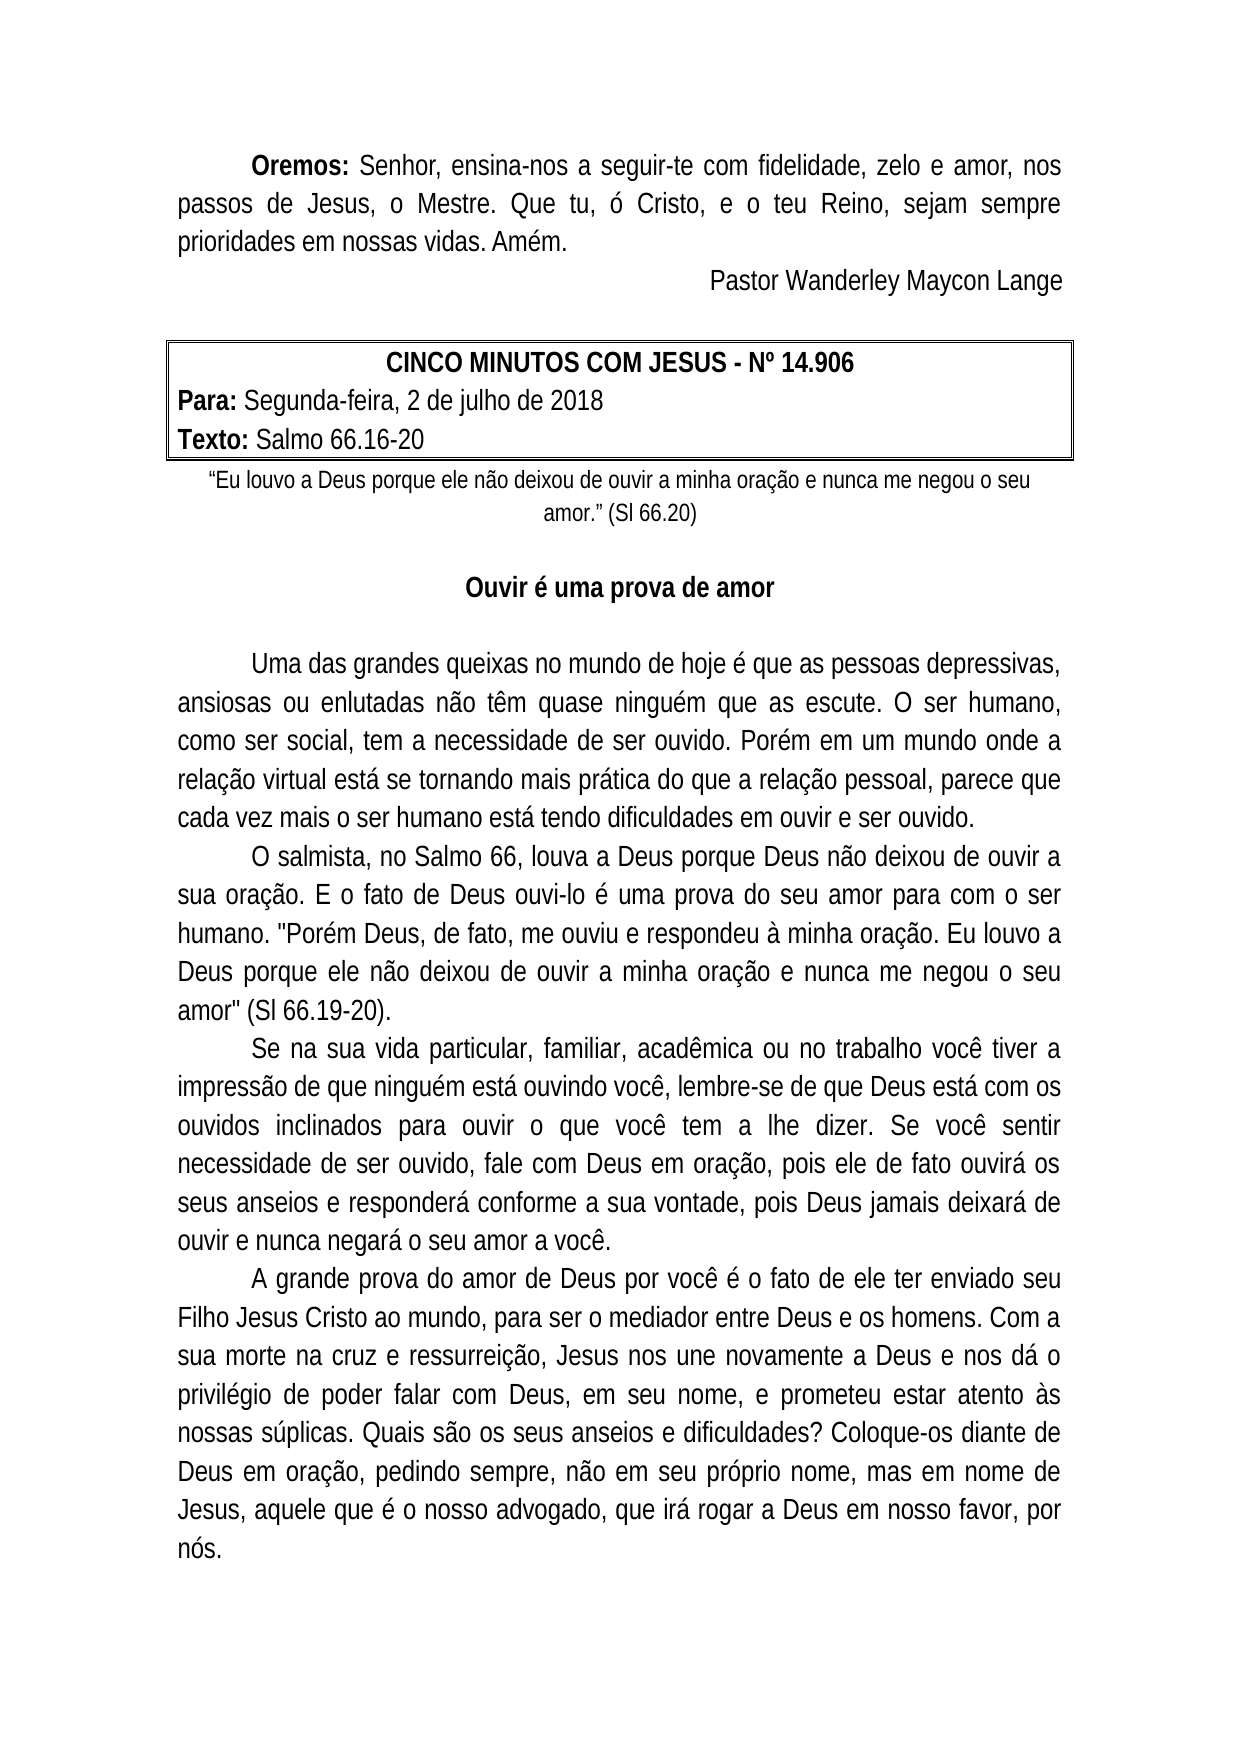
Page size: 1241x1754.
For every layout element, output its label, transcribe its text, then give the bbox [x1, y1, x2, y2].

text Ouvir é uma prova de amor [177, 570, 1063, 603]
text O salmista, no Salmo 66, louva a Deus porque Deus não deixou de ouvir a sua oração. E o fato de Deus ouvi-lo é uma prova do seu amor para com o ser humano. "Porém Deus, de fato, me ouviu e respondeu à minha oração. Eu louvo a Deus porque ele não deixou de ouvir a minha oração e nunca me negou o seu amor" (Sl 66.19-20). [177, 839, 1063, 1026]
title CINCO MINUTOS COM JESUS - Nº [169, 343, 1071, 378]
text Pastor [177, 263, 1063, 296]
text Para: [169, 378, 1071, 417]
text A grande prova do amor de Deus por você é o fato de ele ter enviado seu Filho Jesus Cristo ao mundo, para ser o mediador entre Deus e os homens. Com a sua morte na cruz e ressurreição, Jesus nos une novamente a Deus e nos dá o privilégio de poder falar com Deus, em seu nome, e prometeu estar atento às nossas súplicas. Quais são os seus anseios e dificuldades? Coloque-os diante de Deus em oração, pedindo sempre, não em seu próprio nome, mas em nome de Jesus, aquele que é o nosso advogado, que irá rogar a Deus em nosso favor, por nós. [177, 1262, 1063, 1564]
text Texto: [169, 417, 1071, 457]
text Se na sua vida particular, familiar, acadêmica ou no trabalho você tiver a impressão de que ninguém está ouvindo você, lembre-se de que Deus está com os ouvidos inclinados para ouvir o que você tem a lhe dizer. Se você sentir necessidade de ser ouvido, fale com Deus em oração, pois ele de fato ouvirá os seus anseios e responderá conforme a sua vontade, pois Deus jamais deixará de ouvir e nunca negará o seu amor a você. [177, 1031, 1063, 1257]
text “ porque ele não deixou de ouvir a minha oração e nunca me negou o seu amor.” () [177, 466, 1063, 527]
text Oremos: Senhor, ensina-nos a seguir-te com fidelidade, zelo e amor, nos passos de Jesus, o Mestre. Que tu, ó Cristo, e o teu Reino, sejam sempre prioridades em nossas vidas. Amém. [177, 148, 1063, 258]
text Uma das grandes queixas no mundo de hoje é que as pessoas depressivas, ansiosas ou enlutadas não têm quase ninguém que as escute. O ser humano, como ser social, tem a necessidade de ser ouvido. Porém em um mundo onde a relação virtual está se tornando mais prática do que a relação pessoal, parece que cada vez mais o ser humano está tendo dificuldades em ouvir e ser ouvido. [177, 647, 1063, 834]
